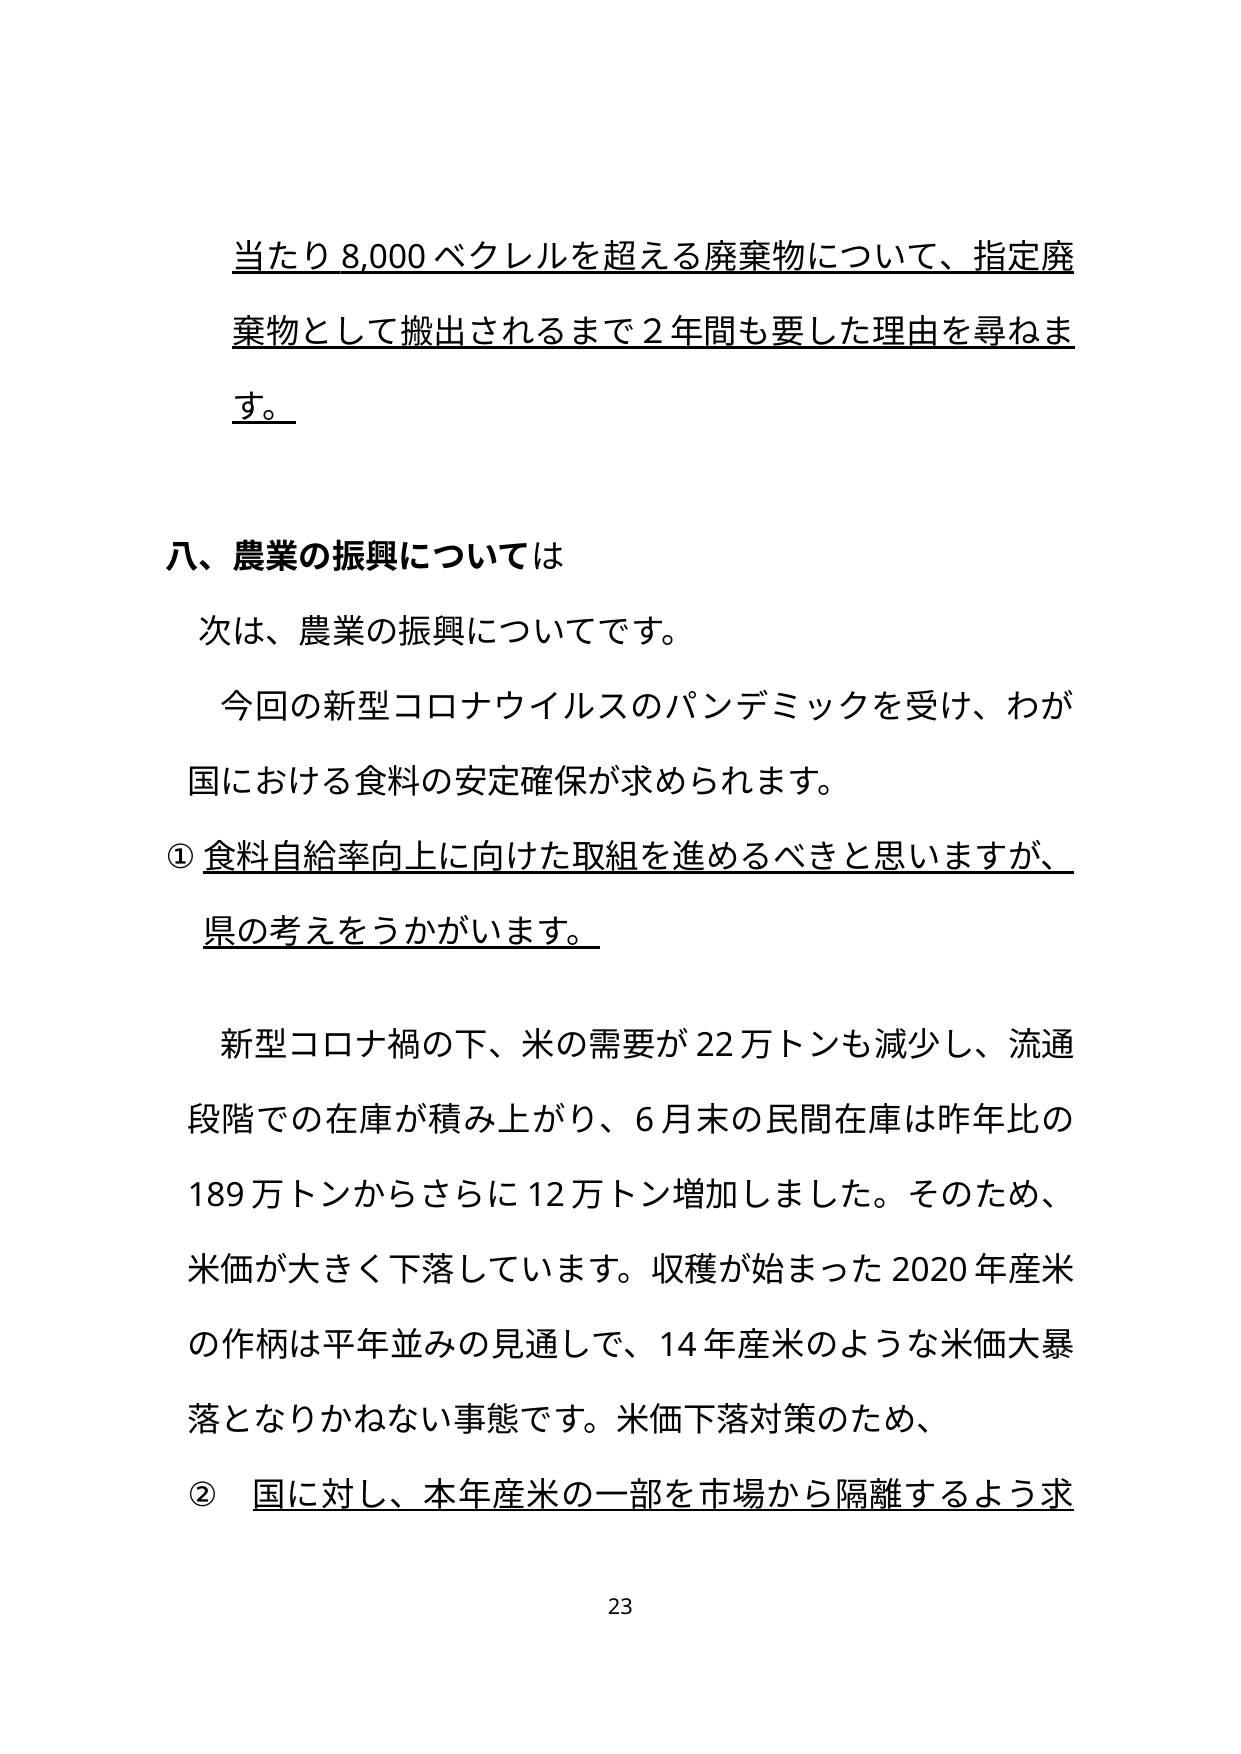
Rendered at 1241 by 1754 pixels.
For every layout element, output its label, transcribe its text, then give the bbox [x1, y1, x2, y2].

text 八、農業の振興については [165, 517, 1075, 592]
text 今回の新型コロナウイルスのパンデミックを受け、わが国における食料の安定確保が求められます。 [187, 667, 1075, 817]
text 新型コロナ禍の下、米の需要が22万トンも減少し、流通段階での在庫が積み上がり、6月末の民間在庫は昨年比の189万トンからさらに12万トン増加しました。そのため、米価が大きく下落しています。収穫が始まった2020年産米の作柄は平年並みの見通しで、14年産米のような米価大暴落となりかねない事態です。米価下落対策のため、 [187, 1004, 1075, 1454]
text 次は、農業の振興についてです。 [165, 592, 1075, 667]
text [165, 217, 1075, 442]
list 食料自給率向上に向けた取組を進めるべきと思いますが、県の考えをうかがいます。 [165, 817, 1075, 967]
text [187, 1454, 1075, 1529]
